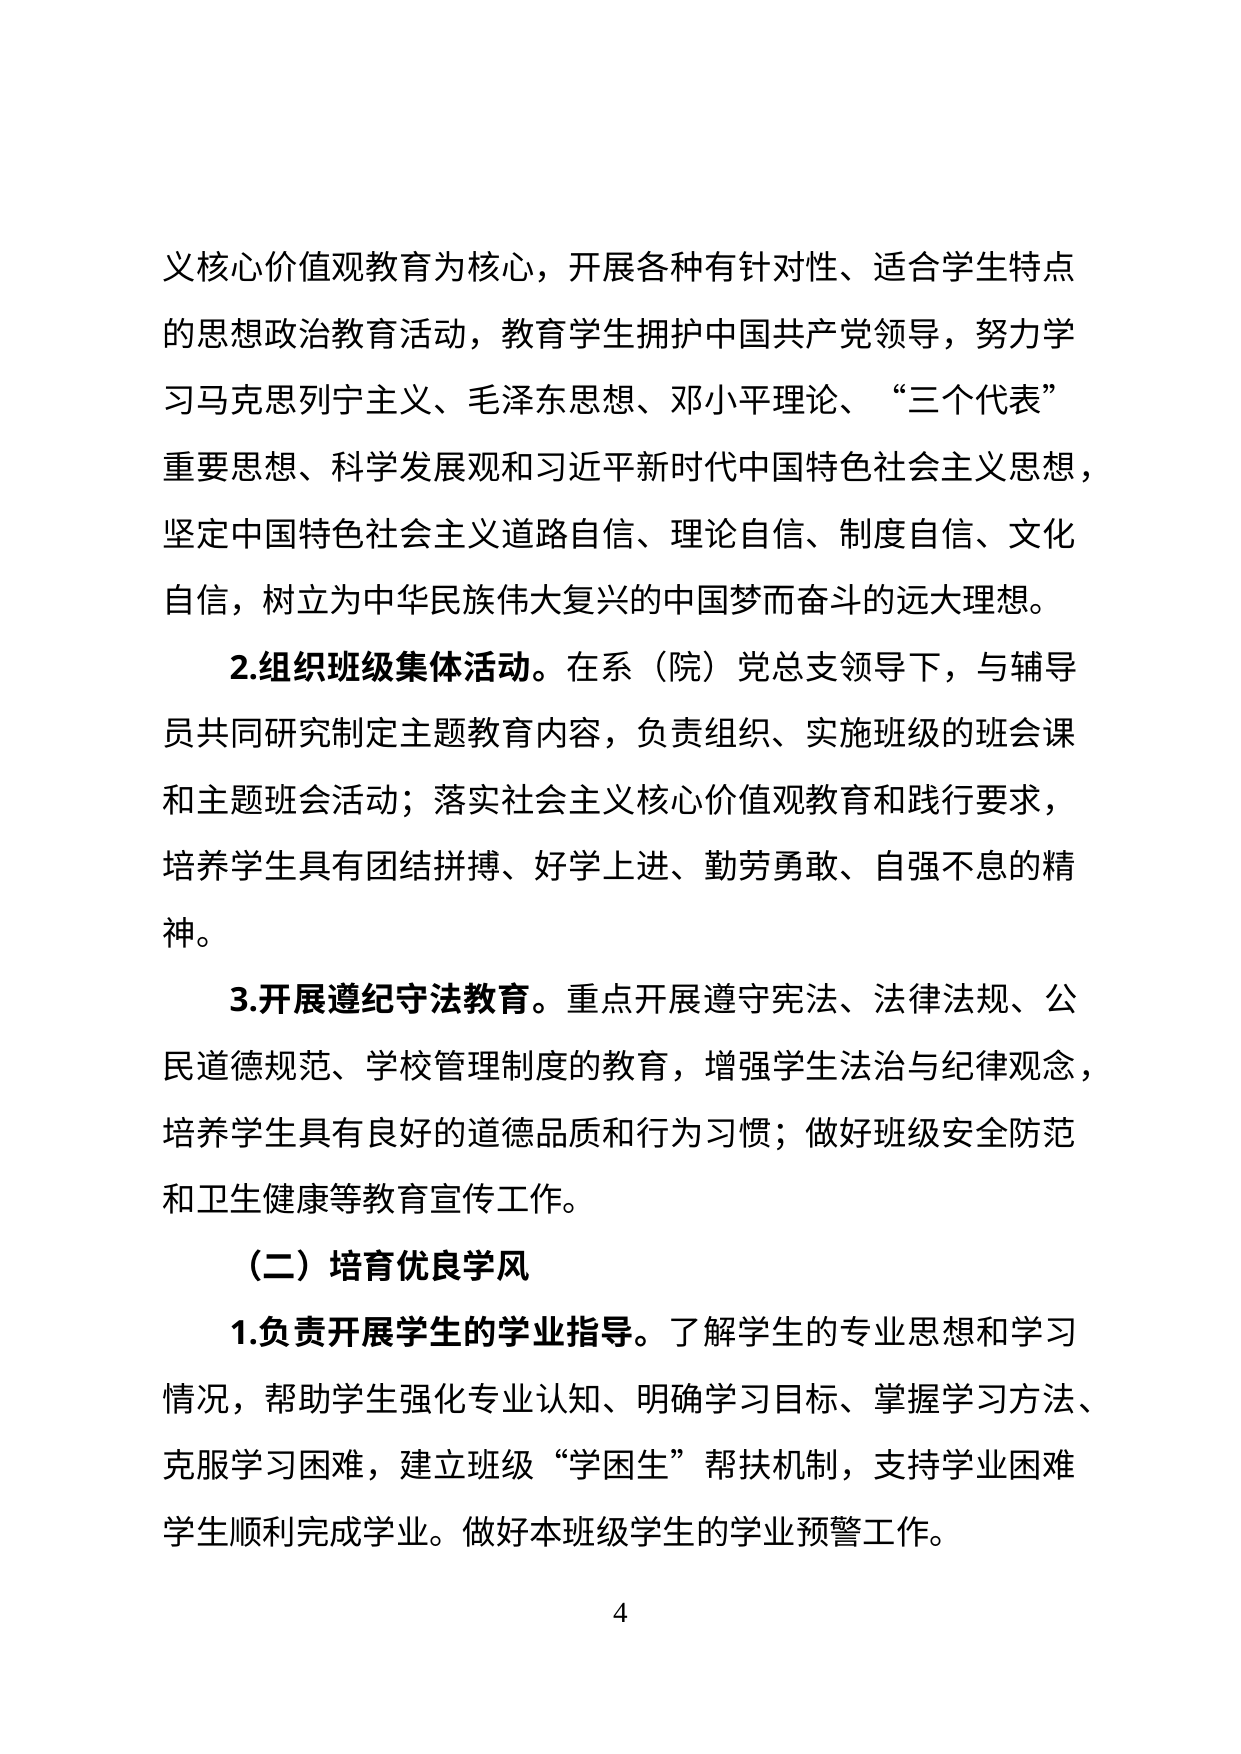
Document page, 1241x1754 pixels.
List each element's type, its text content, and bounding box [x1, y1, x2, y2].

text 1.负责开展学生的学业指导。了解学生的专业思想和学习情况，帮助学生强化专业认知、明确学习目标、掌握学习方法、克服学习困难，建立班级“学困生”帮扶机制，支持学业困难学生顺利完成学业。做好本班级学生的学业预警工作。 [162, 1297, 1078, 1563]
text 3.开展遵纪守法教育。重点开展遵守宪法、法律法规、公民道德规范、学校管理制度的教育，增强学生法治与纪律观念，培养学生具有良好的道德品质和行为习惯；做好班级安全防范和卫生健康等教育宣传工作。 [162, 964, 1078, 1230]
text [162, 232, 1078, 631]
text 2.组织班级集体活动。在系（院）党总支领导下，与辅导员共同研究制定主题教育内容，负责组织、实施班级的班会课和主题班会活动；落实社会主义核心价值观教育和践行要求，培养学生具有团结拼搏、好学上进、勤劳勇敢、自强不息的精神。 [162, 631, 1078, 964]
text （二）培育优良学风 [162, 1230, 1078, 1297]
